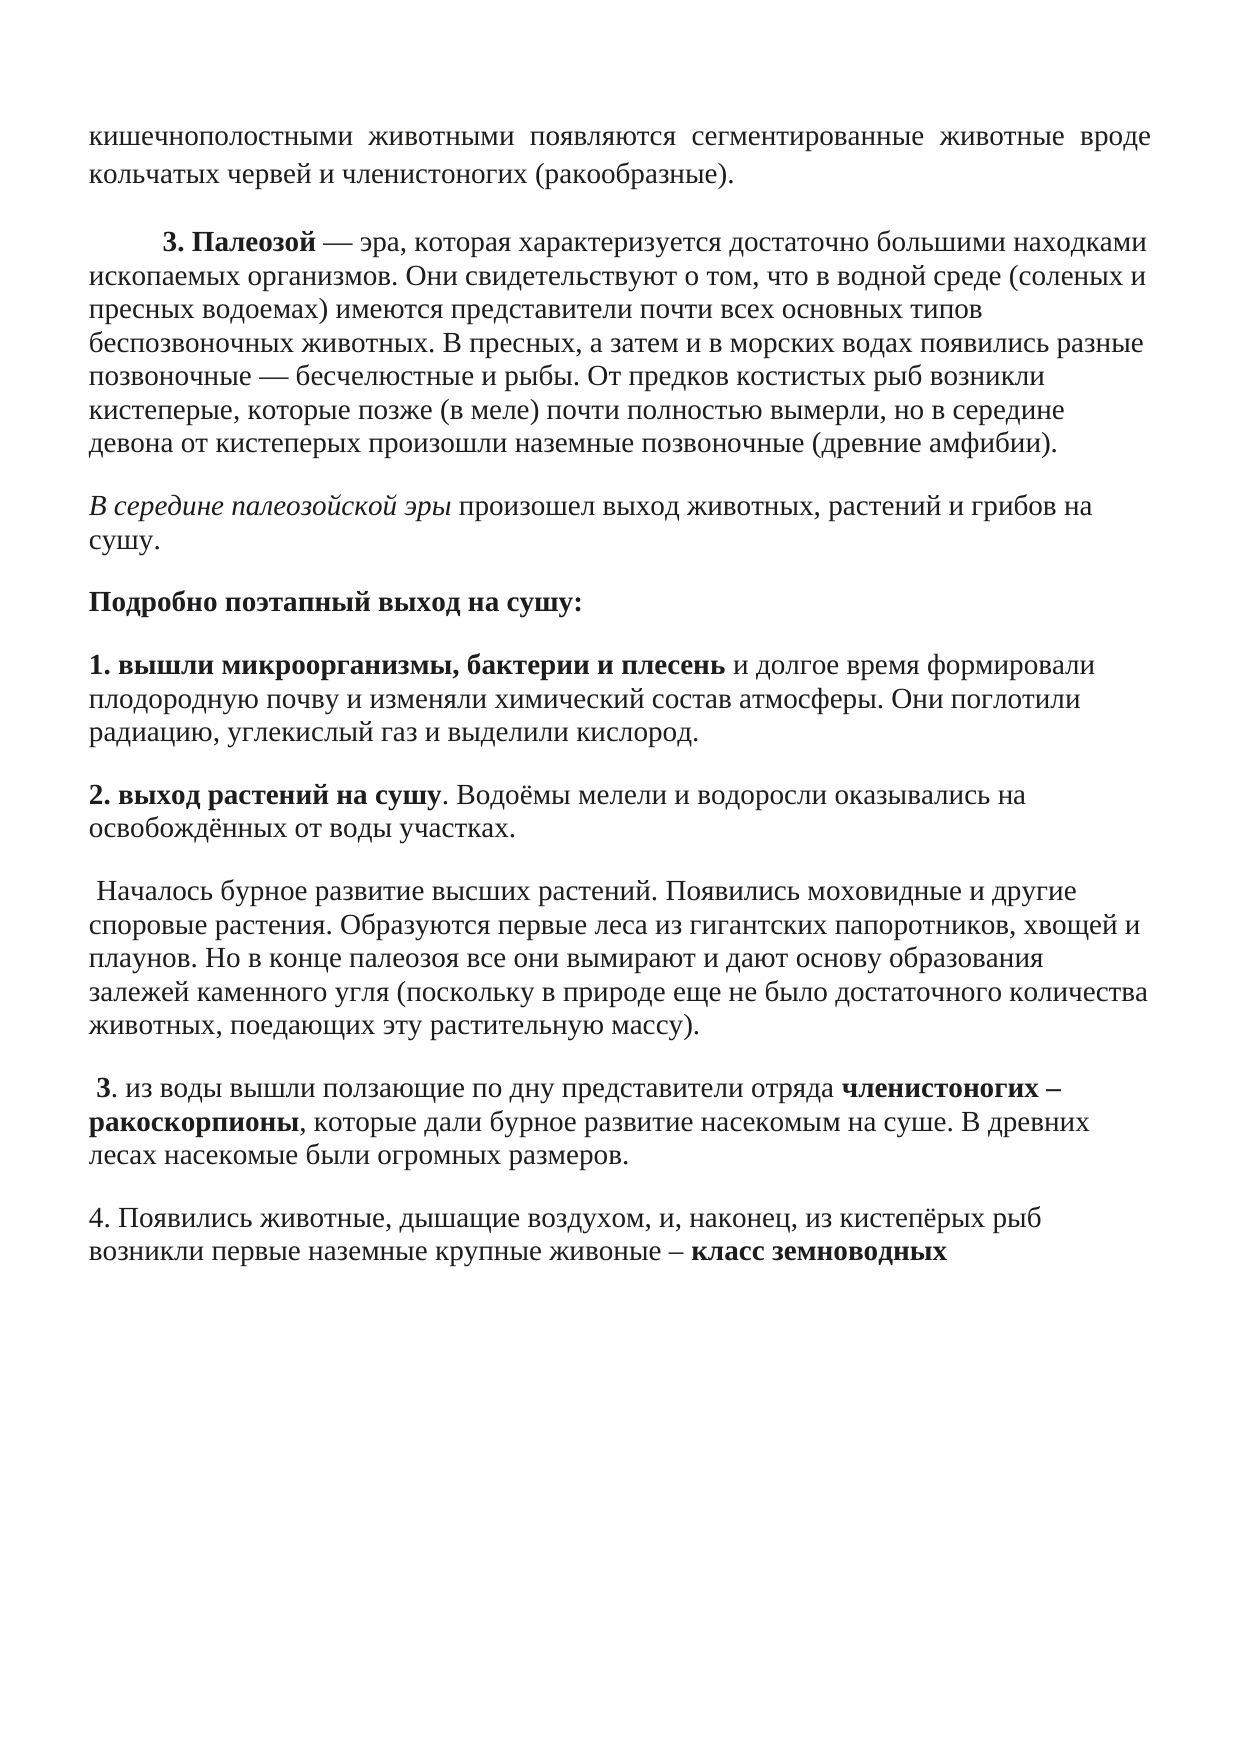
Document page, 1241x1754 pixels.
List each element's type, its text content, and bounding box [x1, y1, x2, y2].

text 2. выход растений на сушу. Водоёмы мелели и водоросли оказывались на освобождённых от воды участках. [89, 777, 1152, 844]
text 4. Появились животные, дышащие воздухом, и, наконец, из кистепёрых рыб возникли первые наземные крупные живоные – класс земноводных [89, 1200, 1152, 1267]
text 3. Палеозой — эра, которая характеризуется достаточно большими находками ископаемых организмов. Они свидетельствуют о том, что в водной среде (соленых и пресных водоемах) имеются представители почти всех основных типов беспозвоночных животных. В пресных, а затем и в морских водах появились разные позвоночные — бесчелюстные и рыбы. От предков костистых рыб возникли кистеперые, которые позже (в меле) почти полностью вымерли, но в середине девона от кистеперых произошли наземные позвоночные (древние амфибии). [89, 224, 1152, 459]
text 1. вышли микроорганизмы, бактерии и плесень и долгое время формировали плодородную почву и изменяли химический состав атмосферы. Они поглотили радиацию, углекислый газ и выделили кислород. [89, 647, 1152, 748]
text Началось бурное развитие высших растений. Появились моховидные и другие споровые растения. Образуются первые леса из гигантских папоротников, хвощей и плаунов. Но в конце палеозоя все они вымирают и дают основу образования залежей каменного угля (поскольку в природе еще не было достаточного количества животных, поедающих эту растительную массу). [89, 873, 1152, 1041]
text В середине палеозойской эры произошел выход животных, растений и грибов на сушу. [89, 488, 1152, 555]
text Подробно поэтапный выход на сушу: [89, 584, 1152, 618]
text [89, 152, 1152, 190]
text 3. из воды вышли ползающие по дну представители отряда членистоногих – ракоскорпионы, которые дали бурное развитие насекомым на суше. В древних лесах насекомые были огромных размеров. [89, 1070, 1152, 1171]
